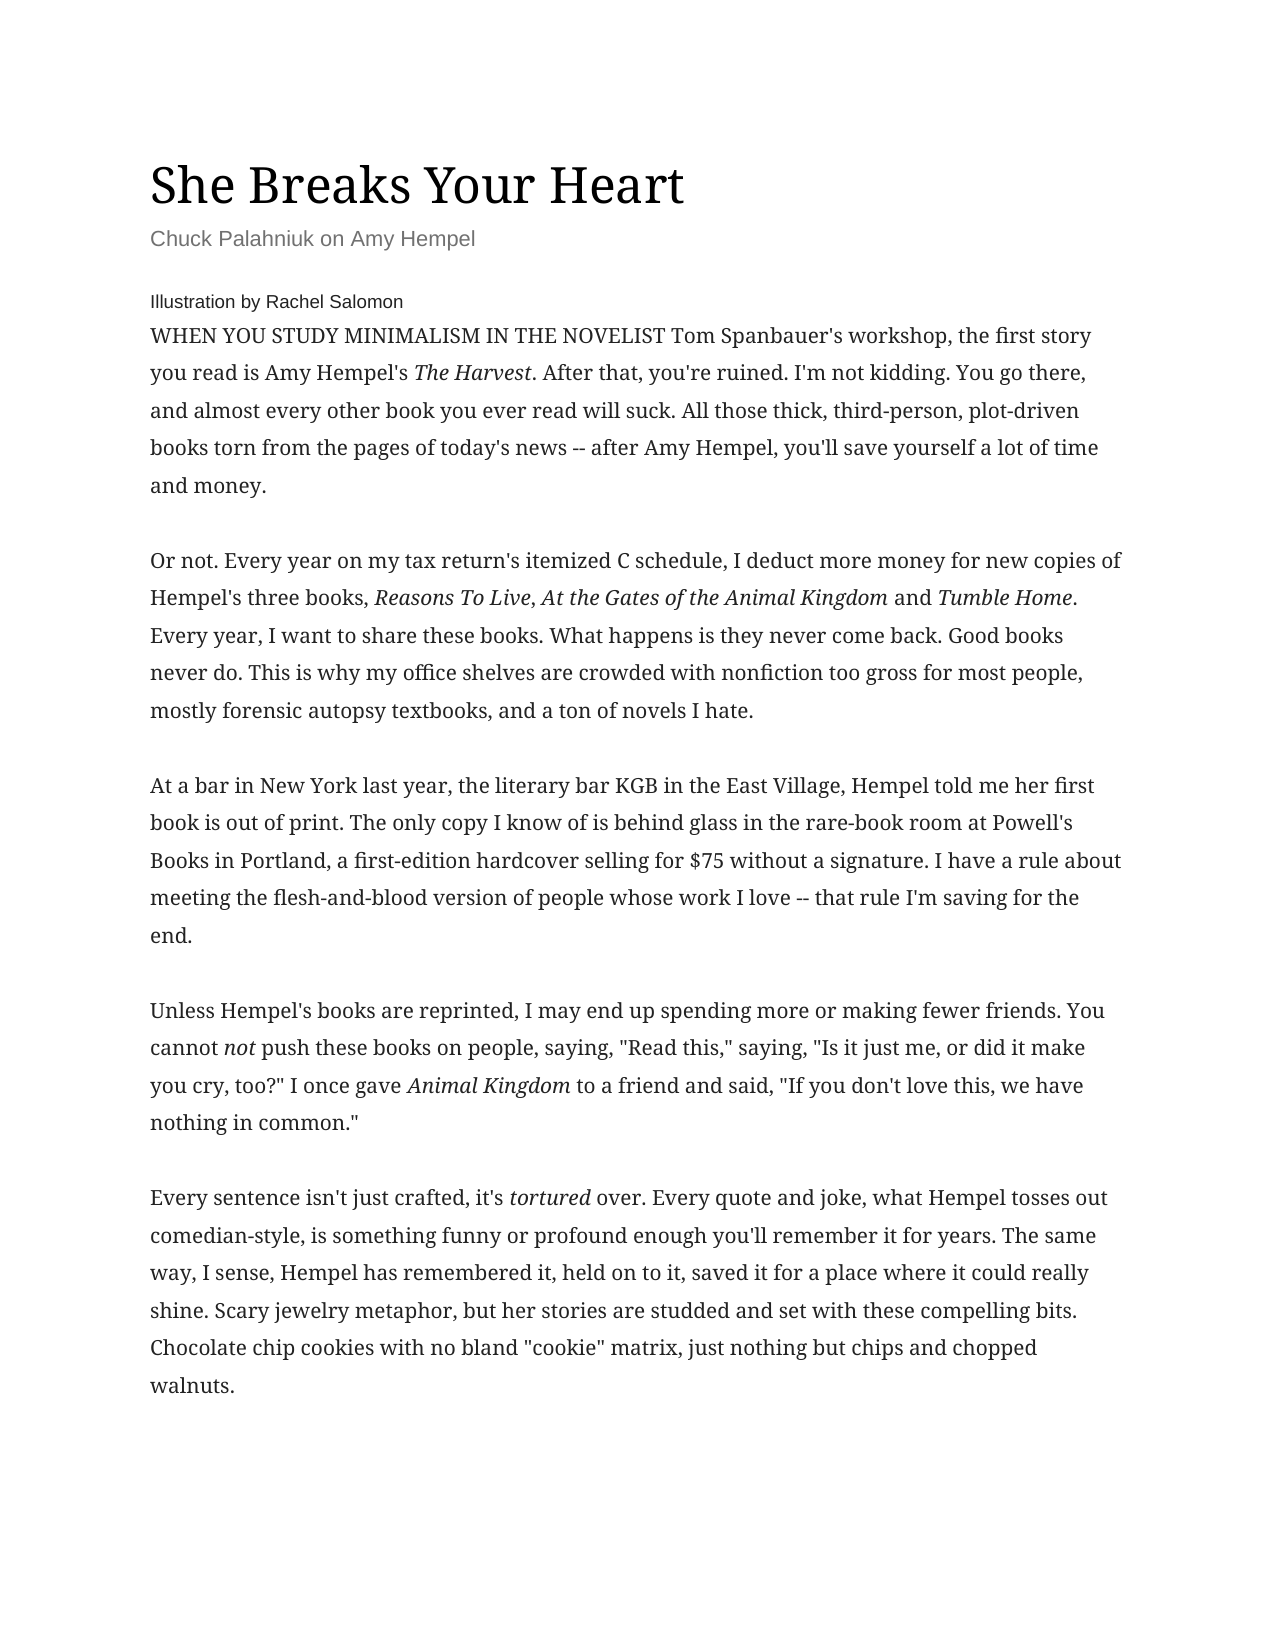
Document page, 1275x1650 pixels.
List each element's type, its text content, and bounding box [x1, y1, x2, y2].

text Every sentence isn't just crafted, it's tortured over. Every quote and joke, what Hempel tosses out comedian-style, is something funny or profound enough you'll remember it for years. The same way, I sense, Hempel has remembered it, held on to it, saved it for a place where it could really shine. Scary jewelry metaphor, but her stories are studded and set with these compelling bits. Chocolate chip cookies with no bland "cookie" matrix, just nothing but chips and chopped walnuts. [150, 1174, 1125, 1399]
text She Breaks Your Heart [150, 150, 1125, 218]
text Or not. Every year on my tax return's itemized C schedule, I deduct more money for new copies of Hempel's three books, Reasons To Live, At the Gates of the Animal Kingdom and Tumble Home. Every year, I want to share these books. What happens is they never come back. Good books never do. This is why my office shelves are crowded with nonfiction too gross for most people, mostly forensic autopsy textbooks, and a ton of novels I hate. [150, 537, 1125, 724]
text At a bar in New York last year, the literary bar KGB in the East Village, Hempel told me her first book is out of print. The only copy I know of is behind glass in the rare-book room at Powell's Books in Portland, a first-edition hardcover selling for $75 without a signature. I have a rule about meeting the flesh-and-blood version of people whose work I love -- that rule I'm saving for the end. [150, 762, 1125, 949]
text Illustration by Rachel Salomon [150, 272, 1125, 312]
text WHEN YOU STUDY MINIMALISM IN THE NOVELIST Tom Spanbauer's workshop, the first story you read is Amy Hempel's The Harvest. After that, you're ruined. I'm not kidding. You go there, and almost every other book you ever read will suck. All those thick, third-person, plot-driven books torn from the pages of today's news -- after Amy Hempel, you'll save yourself a lot of time and money. [150, 312, 1125, 499]
text Chuck Palahniuk on Amy Hempel [150, 226, 1125, 251]
text Unless Hempel's books are reprinted, I may end up spending more or making fewer friends. You cannot not push these books on people, saying, "Read this," saying, "Is it just me, or did it make you cry, too?" I once gave Animal Kingdom to a friend and said, "If you don't love this, we have nothing in common." [150, 987, 1125, 1137]
